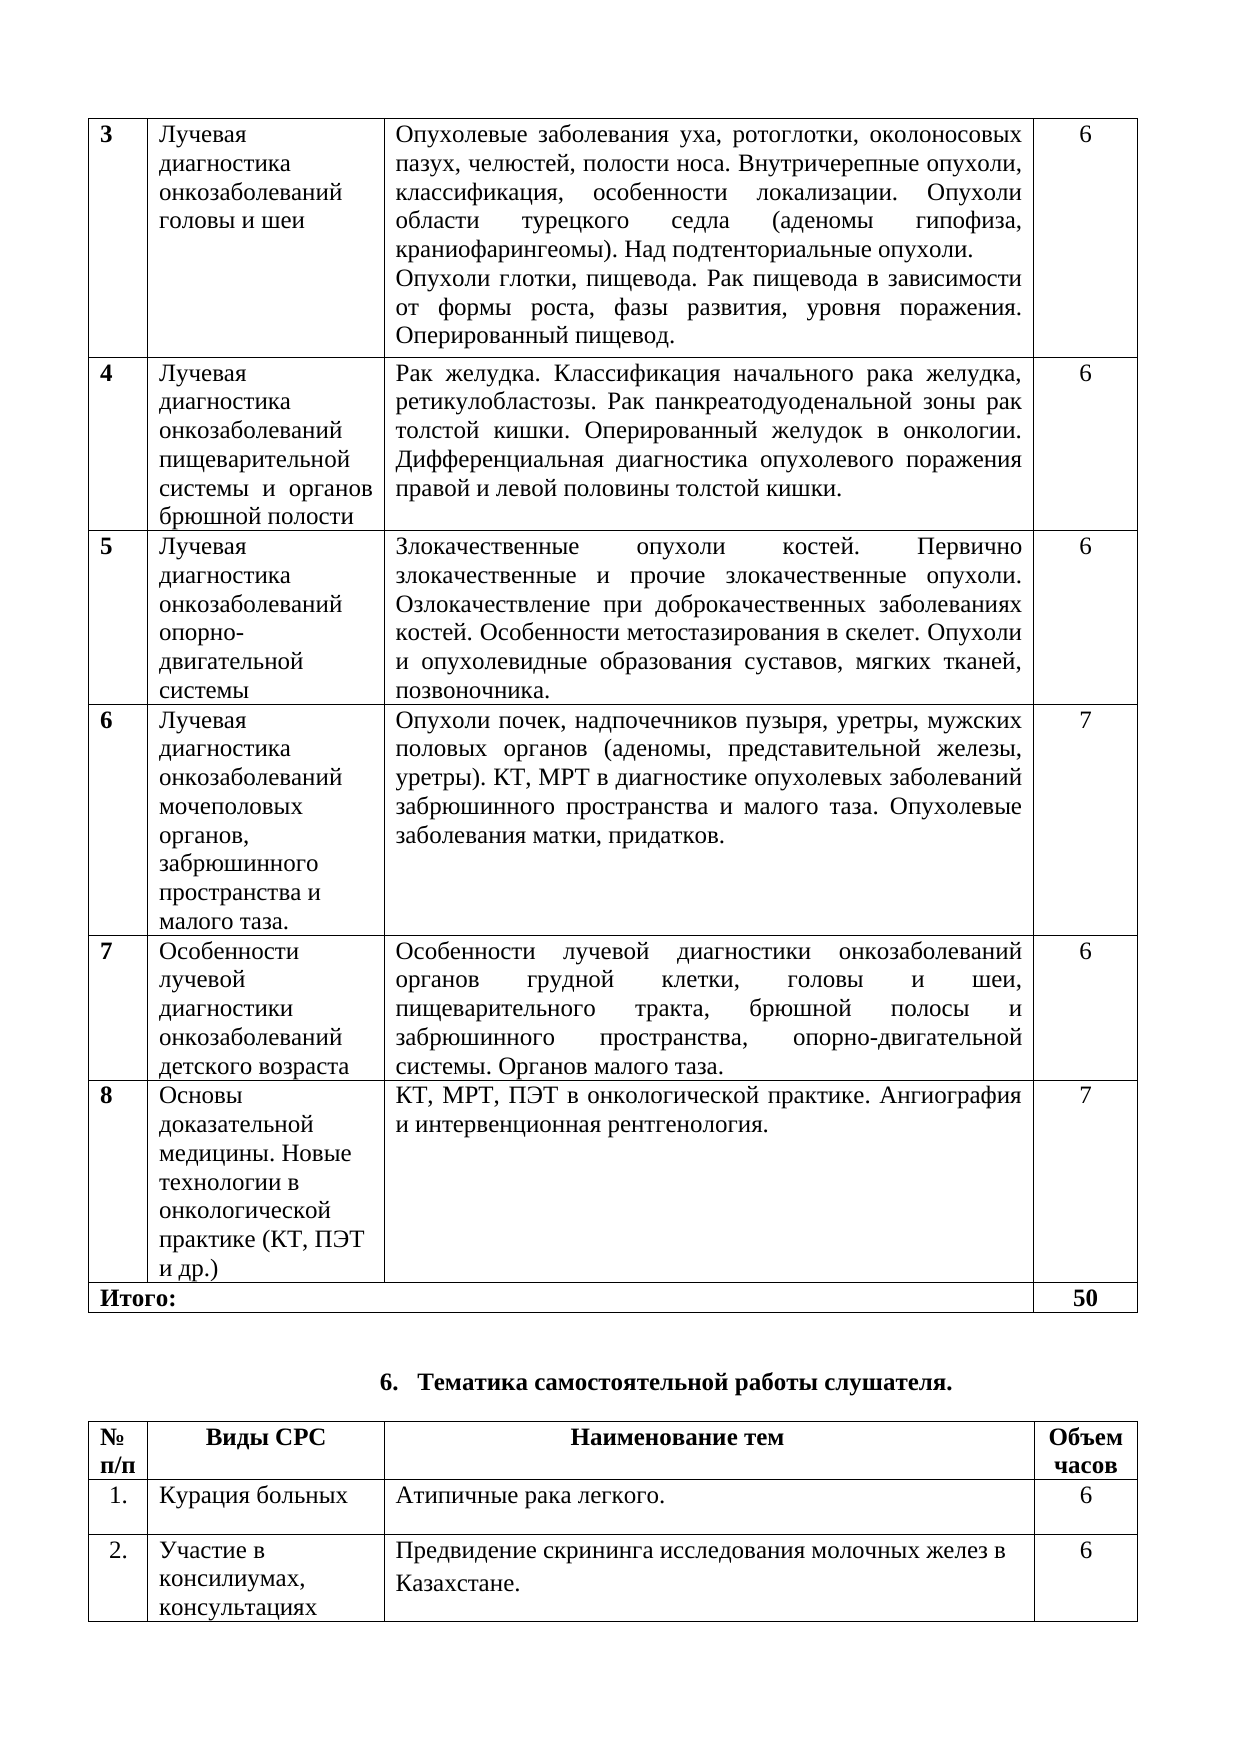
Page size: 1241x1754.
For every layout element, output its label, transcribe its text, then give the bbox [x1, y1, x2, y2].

table_header Объем часов [1035, 1422, 1137, 1479]
table_header Виды СРС [148, 1422, 384, 1479]
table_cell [148, 1535, 384, 1621]
table_header Наименование тем [385, 1422, 1034, 1479]
table_cell 1. [89, 1480, 147, 1534]
table_cell Рак желудка. Классификация начального рака желудка, ретикулобластозы. Рак панкреатодуоденальной зоны рак толстой кишки. Оперированный желудок в онкологии. Дифференциальная диагностика опухолевого поражения правой и левой половины толстой кишки. [385, 358, 1033, 530]
table_cell 7 [1034, 1081, 1137, 1282]
table_cell Лучевая диагностика онкозаболеваний мочеполовых органов, забрюшинного пространства и малого таза. [148, 705, 384, 935]
table_cell 8 [89, 1081, 147, 1282]
table_cell 2. [89, 1535, 147, 1621]
table_cell 6 [89, 705, 147, 935]
table_cell 6 [1034, 119, 1137, 357]
table_cell 5 [89, 531, 147, 704]
table_cell Злокачественные опухоли костей. Первично злокачественные и прочие злокачественные опухоли. Озлокачествление при доброкачественных заболеваниях костей. Особенности метостазирования в скелет. Опухоли и опухолевидные образования суставов, мягких тканей, позвоночника. [385, 531, 1033, 704]
table_cell Атипичные рака легкого. [385, 1480, 1034, 1534]
table_cell Опухоли почек, надпочечников пузыря, уретры, мужских половых органов (аденомы, представительной железы, уретры). КТ, МРТ в диагностике опухолевых заболеваний забрюшинного пространства и малого таза. Опухолевые заболевания матки, придатков. [385, 705, 1033, 935]
table_cell 50 [1034, 1283, 1137, 1312]
table_cell 4 [89, 358, 147, 530]
table_cell 6 [1035, 1535, 1137, 1621]
table_cell 6 [1035, 1480, 1137, 1534]
table_cell Лучевая диагностика онкозаболеваний пищеварительной системы и органов брюшной полости [148, 358, 384, 530]
table_cell 7 [1034, 705, 1137, 935]
table_cell Курация больных [148, 1480, 384, 1534]
table_cell 6 [1034, 358, 1137, 530]
table_cell Лучевая диагностика онкозаболеваний опорно-двигательной системы [148, 531, 384, 704]
table_cell 3 [89, 119, 147, 357]
table_cell 6 [1034, 531, 1137, 704]
table_cell Основы доказательной медицины. Новые технологии в онкологической практике (КТ, ПЭТ и др.) [148, 1081, 384, 1282]
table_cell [385, 1535, 1034, 1621]
table_cell КТ, МРТ, ПЭТ в онкологической практике. Ангиография и интервенционная рентгенология. [385, 1081, 1033, 1282]
table_cell Особенности лучевой диагностики онкозаболеваний детского возраста [148, 936, 384, 1079]
table_cell Итого: [89, 1283, 1033, 1312]
list Тематика самостоятельной работы слушателя. [151, 1367, 1181, 1396]
table_cell Особенности лучевой диагностики онкозаболеваний органов грудной клетки, головы и шеи, пищеварительного тракта, брюшной полосы и забрюшинного пространства, опорно-двигательной системы. Органов малого таза. [385, 936, 1033, 1079]
table_cell Опухолевые заболевания уха, ротоглотки, околоносовых пазух, челюстей, полости носа. Внутричерепные опухоли, классификация, особенности локализации. Опухоли области турецкого седла (аденомы гипофиза, краниофарингеомы). Над подтенториальные опухоли. Опухоли глотки, пищевода. Рак пищевода в зависимости от формы роста, фазы развития, уровня поражения. Оперированный пищевод. [385, 119, 1033, 357]
table_header № п/п [89, 1422, 147, 1479]
table_cell 6 [1034, 936, 1137, 1079]
table_cell 7 [89, 936, 147, 1079]
table_cell Лучевая диагностика онкозаболеваний головы и шеи [148, 119, 384, 357]
